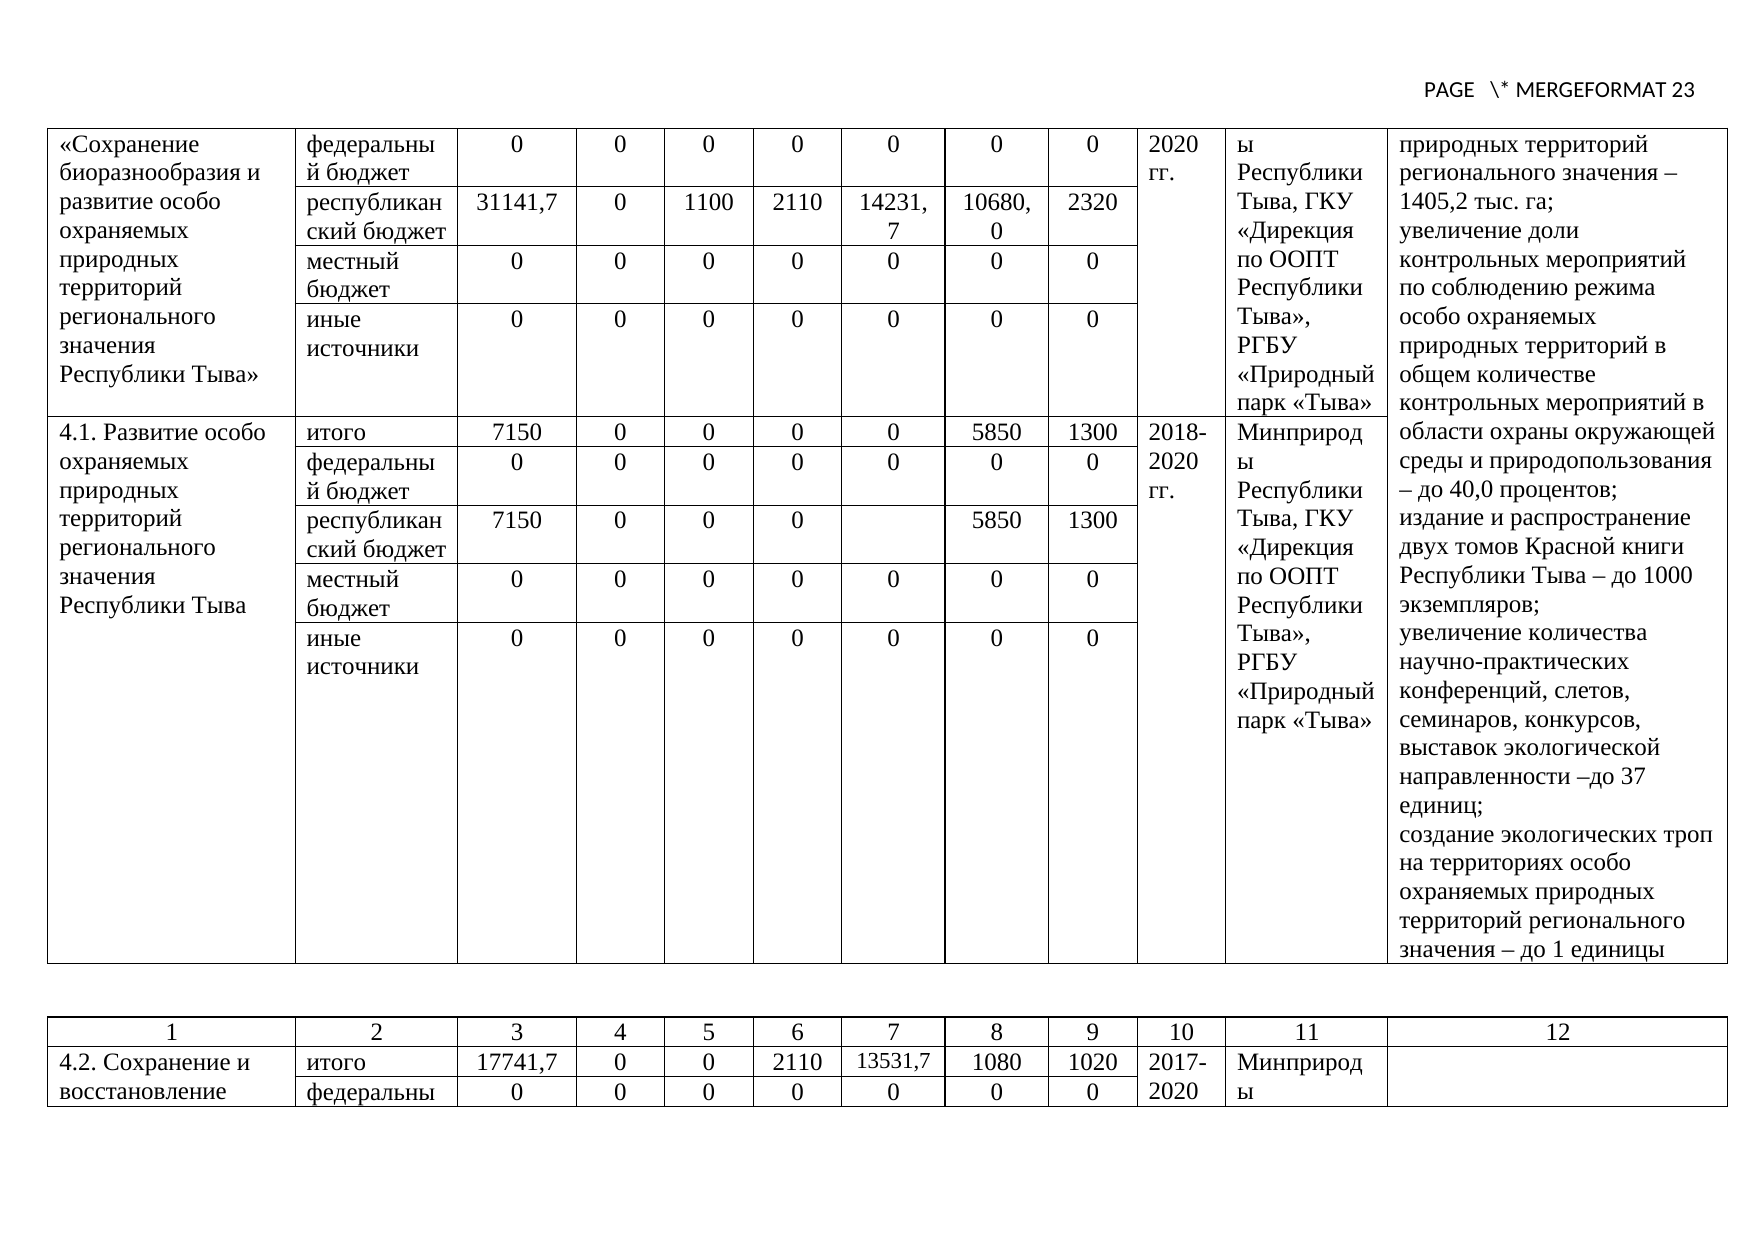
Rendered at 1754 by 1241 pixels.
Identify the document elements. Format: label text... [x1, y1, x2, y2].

table_header 10 [1138, 1018, 1225, 1046]
table_cell 0 [458, 246, 576, 303]
table_cell [1388, 1047, 1727, 1106]
table_cell 0 [665, 623, 753, 962]
table_cell федеральный бюджет [296, 447, 457, 504]
table_cell 0 [665, 129, 753, 186]
table_cell Минприроды Республики Тыва, ГКУ «Дирекция по ООПТ Республики Тыва», РГБУ «Природный парк «Тыва» [1226, 417, 1387, 962]
table_cell 0 [577, 506, 664, 563]
table_cell 0 [458, 129, 576, 186]
table_header 9 [1049, 1018, 1137, 1046]
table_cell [48, 129, 295, 416]
table_cell 0 [842, 447, 944, 504]
table_cell 5850 [946, 417, 1048, 446]
table_cell 0 [754, 129, 841, 186]
table_cell 1100 [665, 187, 753, 245]
table_cell 0 [458, 564, 576, 622]
table_cell местный бюджет [296, 246, 457, 303]
table_cell 0 [1049, 1077, 1137, 1106]
table_cell 1020 [1049, 1047, 1137, 1076]
table_cell 0 [946, 246, 1048, 303]
table_cell 0 [754, 246, 841, 303]
table_cell 14231,7 [842, 187, 944, 245]
table_cell 2018- 2020 гг. [1138, 417, 1225, 962]
table_cell [842, 506, 944, 563]
table_cell 0 [577, 564, 664, 622]
table_cell 1080 [946, 1047, 1048, 1076]
table_cell 0 [1049, 447, 1137, 504]
table_header 7 [842, 1018, 944, 1046]
table_cell 0 [577, 447, 664, 504]
table_cell иные источники [296, 623, 457, 962]
table_cell итого [296, 417, 457, 446]
table_cell 0 [842, 417, 944, 446]
table_cell 0 [577, 187, 664, 245]
table_cell 0 [1049, 564, 1137, 622]
table_cell 1300 [1049, 506, 1137, 563]
table_cell 0 [946, 304, 1048, 416]
table_cell 0 [754, 623, 841, 962]
table_cell местный бюджет [296, 564, 457, 622]
table_cell 0 [754, 1077, 841, 1106]
table_cell 0 [946, 129, 1048, 186]
table_cell 7150 [458, 417, 576, 446]
table_cell 7150 [458, 506, 576, 563]
table_cell 0 [946, 623, 1048, 962]
table_cell 0 [577, 417, 664, 446]
table_cell 0 [754, 506, 841, 563]
table_cell 0 [577, 1077, 664, 1106]
table_cell федеральный бюджет [296, 129, 457, 186]
table_cell 0 [946, 564, 1048, 622]
table_cell 0 [665, 447, 753, 504]
table_cell 17741,7 [458, 1047, 576, 1076]
table_cell 0 [665, 1047, 753, 1076]
table_header 4 [577, 1018, 664, 1046]
table_cell 0 [458, 623, 576, 962]
table_header 8 [946, 1018, 1048, 1046]
table_cell 0 [754, 304, 841, 416]
table_cell 4.2. Сохранение и восстановление биологического разнообразия, а также разработка эколого-экономического обоснования организации особо охраняемых природных территорий регионального значения Республики Тыва [48, 1047, 295, 1106]
table_cell 0 [577, 1047, 664, 1076]
table_cell Минприроды Республики Тыва, ГКУ «Дирекция по ООПТ Республики Тыва», РГБУ «Природный парк «Тыва» [1226, 1047, 1387, 1106]
table_cell 0 [665, 564, 753, 622]
table_cell республиканский бюджет [296, 506, 457, 563]
table_cell 0 [458, 1077, 576, 1106]
table_cell 0 [577, 246, 664, 303]
table_cell 0 [458, 304, 576, 416]
table_header 1 [48, 1018, 295, 1046]
table_header 2 [296, 1018, 457, 1046]
table_cell республиканский бюджет [296, 187, 457, 245]
table_cell 0 [577, 304, 664, 416]
table_header 5 [665, 1018, 753, 1046]
table_cell 0 [842, 304, 944, 416]
table_cell 0 [842, 246, 944, 303]
table_cell 0 [842, 623, 944, 962]
table_cell 0 [665, 417, 753, 446]
table_cell 0 [1049, 623, 1137, 962]
table_header 6 [754, 1018, 841, 1046]
table_cell 0 [665, 506, 753, 563]
table_cell федеральный бюджет [296, 1077, 457, 1106]
table_cell 0 [754, 447, 841, 504]
table_cell 4.1. Развитие особо охраняемых природных территорий регионального значения Республики Тыва [48, 417, 295, 962]
table_cell 0 [754, 564, 841, 622]
table_cell 0 [1049, 129, 1137, 186]
table_cell 2110 [754, 1047, 841, 1076]
table_cell 1300 [1049, 417, 1137, 446]
table_cell 5850 [946, 506, 1048, 563]
table_cell 2320 [1049, 187, 1137, 245]
table_cell 0 [842, 129, 944, 186]
table_cell 0 [754, 417, 841, 446]
table_cell итого [296, 1047, 457, 1076]
table_cell 0 [665, 246, 753, 303]
table_header 12 [1388, 1018, 1727, 1046]
table_cell 13531,7 [842, 1047, 944, 1076]
table_cell 0 [946, 447, 1048, 504]
table_cell 2017- 2020 гг. [1138, 1047, 1225, 1106]
table_cell 2016- 2020 гг. [1138, 129, 1225, 416]
table_cell 0 [1049, 246, 1137, 303]
table_cell 0 [577, 129, 664, 186]
table_cell 0 [665, 304, 753, 416]
table_cell 0 [946, 1077, 1048, 1106]
table_cell 0 [842, 1077, 944, 1106]
table_header 11 [1226, 1018, 1387, 1046]
table_cell 0 [842, 564, 944, 622]
table_cell 10680,0 [946, 187, 1048, 245]
table_cell 0 [1049, 304, 1137, 416]
table_cell 0 [458, 447, 576, 504]
table_cell 0 [577, 623, 664, 962]
table_cell 31141,7 [458, 187, 576, 245]
table_cell 0 [665, 1077, 753, 1106]
table_cell иные источники [296, 304, 457, 416]
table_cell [1226, 129, 1387, 416]
table_header 3 [458, 1018, 576, 1046]
table_cell 2110 [754, 187, 841, 245]
